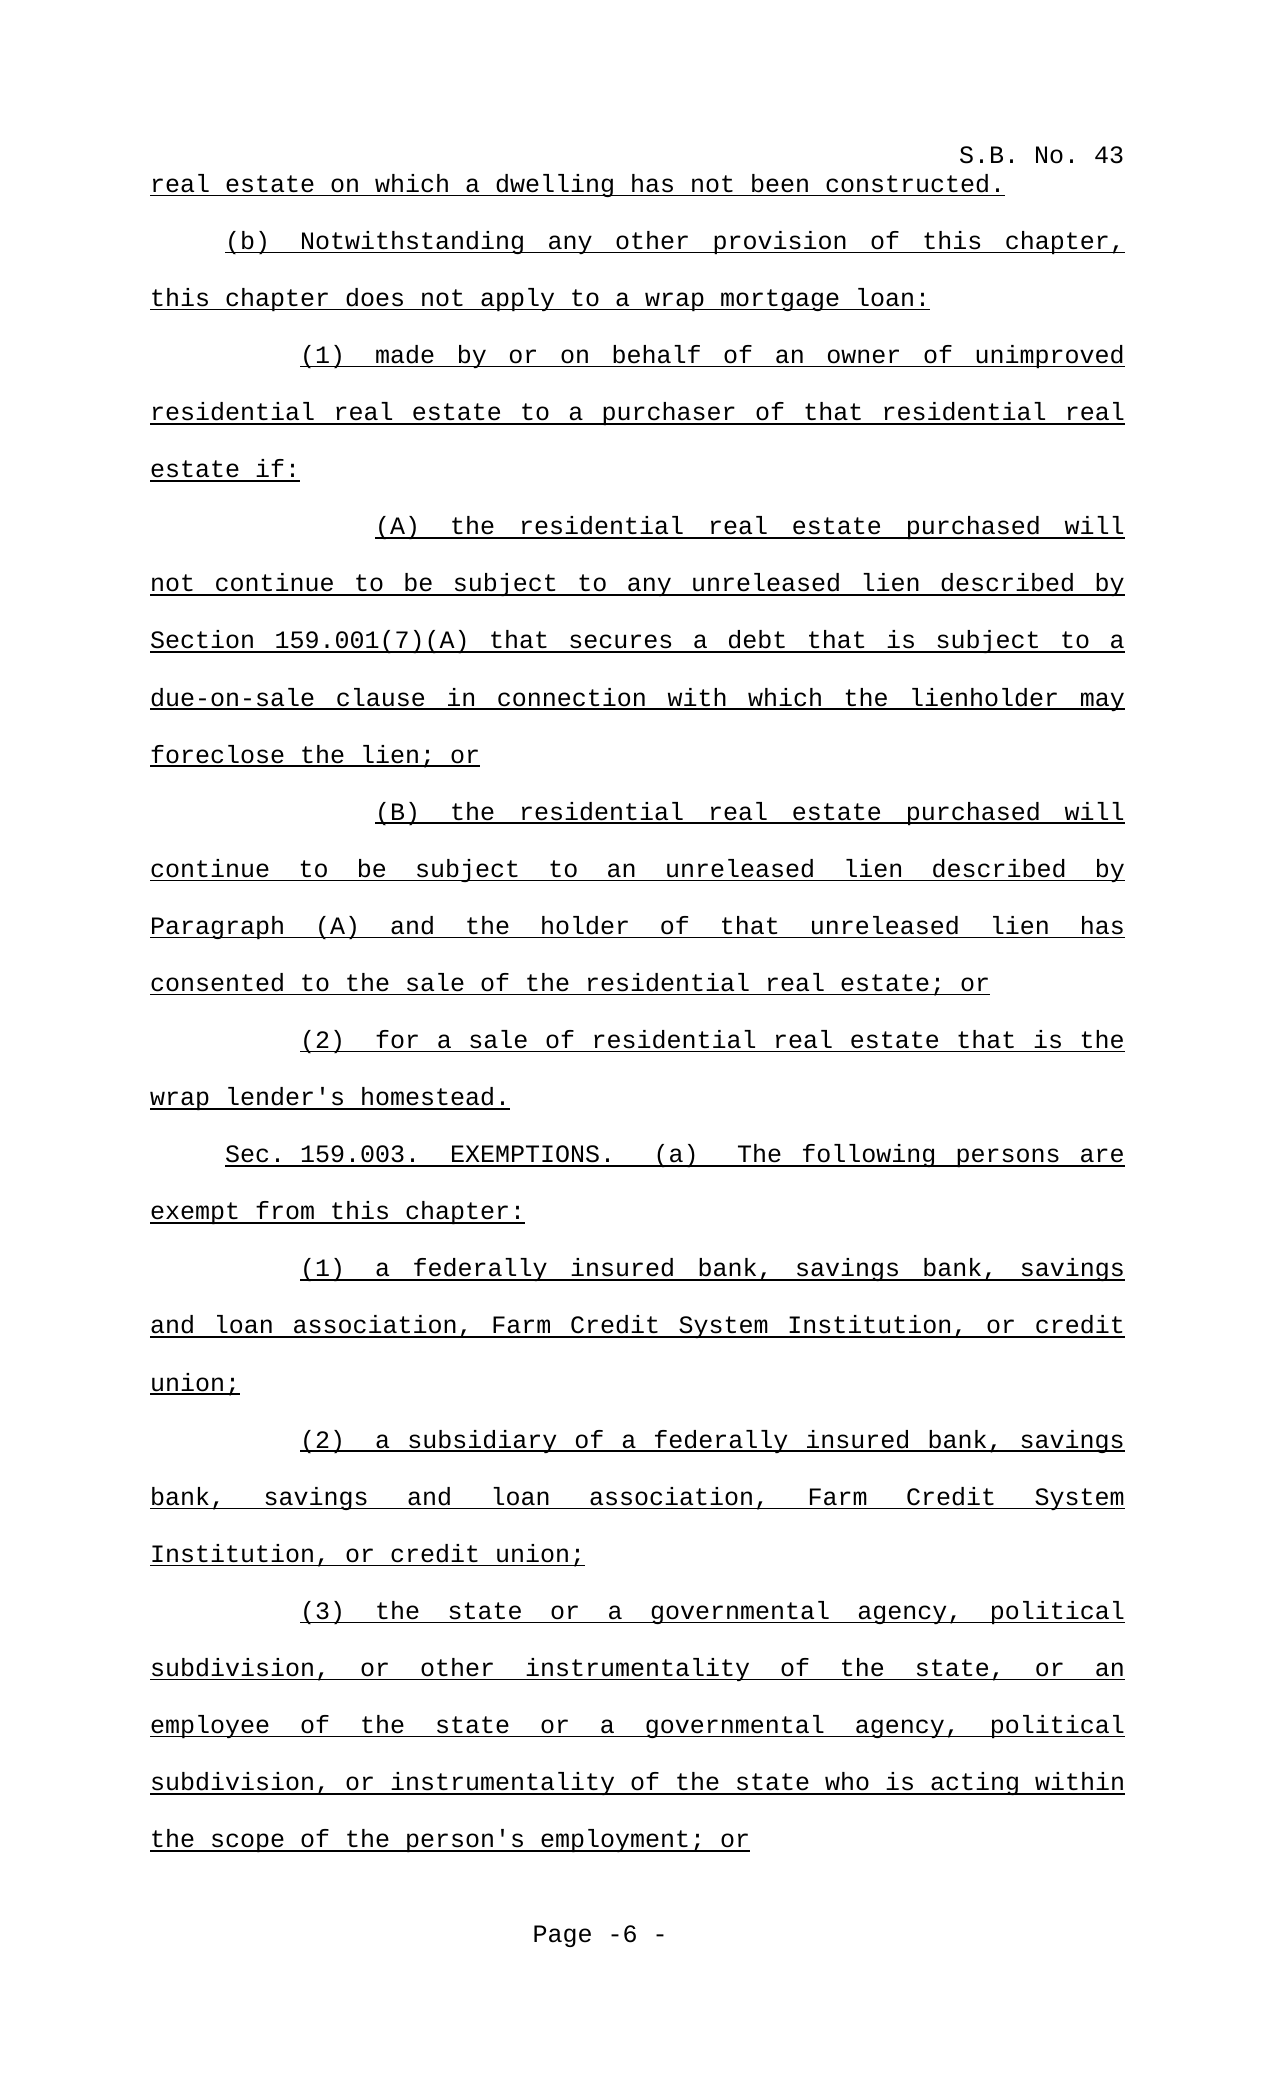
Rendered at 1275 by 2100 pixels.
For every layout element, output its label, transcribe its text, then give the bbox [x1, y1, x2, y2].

text (3) the state or a governmental agency, political subdivision, or other instrumentality of the state, or an employee of the state or a governmental agency, political subdivision, or instrumentality of the state who is acting within the scope of the person's employment; or [150, 1680, 1125, 1736]
text (B) the residential real estate purchased will continue to be subject to an unreleased lien described by Paragraph (A) and the holder of that unreleased lien has consented to the sale of the residential real estate; or [150, 799, 1125, 880]
text (1) a federally insured bank, savings bank, savings and loan association, Farm Credit System Institution, or credit union; [150, 1338, 1125, 1398]
text (A) the residential real estate purchased will not continue to be subject to any unreleased lien described by Section 159.001(7)(A) that secures a debt that is subject to a due-on-sale clause in connection with which the lienholder may foreclose the lien; or [150, 596, 1125, 651]
text (1) made by or on behalf of an owner of unimproved residential real estate to a purchaser of that residential real estate if: [150, 342, 1125, 423]
text (A) the residential real estate purchased will not continue to be subject to any unreleased lien described by Section 159.001(7)(A) that secures a debt that is subject to a due-on-sale clause in connection with which the lienholder may foreclose the lien; or [150, 514, 1125, 594]
text (A) the residential real estate purchased will not continue to be subject to any unreleased lien described by Section 159.001(7)(A) that secures a debt that is subject to a due-on-sale clause in connection with which the lienholder may foreclose the lien; or [150, 653, 1125, 708]
text (2) a subsidiary of a federally insured bank, savings bank, savings and loan association, Farm Credit System Institution, or credit union; [150, 1427, 1125, 1508]
text (1) a federally insured bank, savings bank, savings and loan association, Farm Credit System Institution, or credit union; [150, 1256, 1125, 1336]
text (B) the residential real estate purchased will continue to be subject to an unreleased lien described by Paragraph (A) and the holder of that unreleased lien has consented to the sale of the residential real estate; or [150, 881, 1125, 937]
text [150, 171, 1125, 200]
text (3) the state or a governmental agency, political subdivision, or other instrumentality of the state, or an employee of the state or a governmental agency, political subdivision, or instrumentality of the state who is acting within the scope of the person's employment; or [150, 1598, 1125, 1679]
text (2) a subsidiary of a federally insured bank, savings bank, savings and loan association, Farm Credit System Institution, or credit union; [150, 1509, 1125, 1570]
text (3) the state or a governmental agency, political subdivision, or other instrumentality of the state, or an employee of the state or a governmental agency, political subdivision, or instrumentality of the state who is acting within the scope of the person's employment; or [150, 1795, 1125, 1855]
text (2) for a sale of residential real estate that is the wrap lender's homestead. [150, 1027, 1125, 1113]
text (b) Notwithstanding any other provision of this chapter, this chapter does not apply to a wrap mortgage loan: [150, 228, 1125, 314]
text (B) the residential real estate purchased will continue to be subject to an unreleased lien described by Paragraph (A) and the holder of that unreleased lien has consented to the sale of the residential real estate; or [150, 938, 1125, 999]
text Sec. 159.003. EXEMPTIONS. (a) The following persons are exempt from this chapter: [150, 1142, 1125, 1227]
text (3) the state or a governmental agency, political subdivision, or other instrumentality of the state, or an employee of the state or a governmental agency, political subdivision, or instrumentality of the state who is acting within the scope of the person's employment; or [150, 1737, 1125, 1793]
text (1) made by or on behalf of an owner of unimproved residential real estate to a purchaser of that residential real estate if: [150, 425, 1125, 485]
text (A) the residential real estate purchased will not continue to be subject to any unreleased lien described by Section 159.001(7)(A) that secures a debt that is subject to a due-on-sale clause in connection with which the lienholder may foreclose the lien; or [150, 710, 1125, 771]
